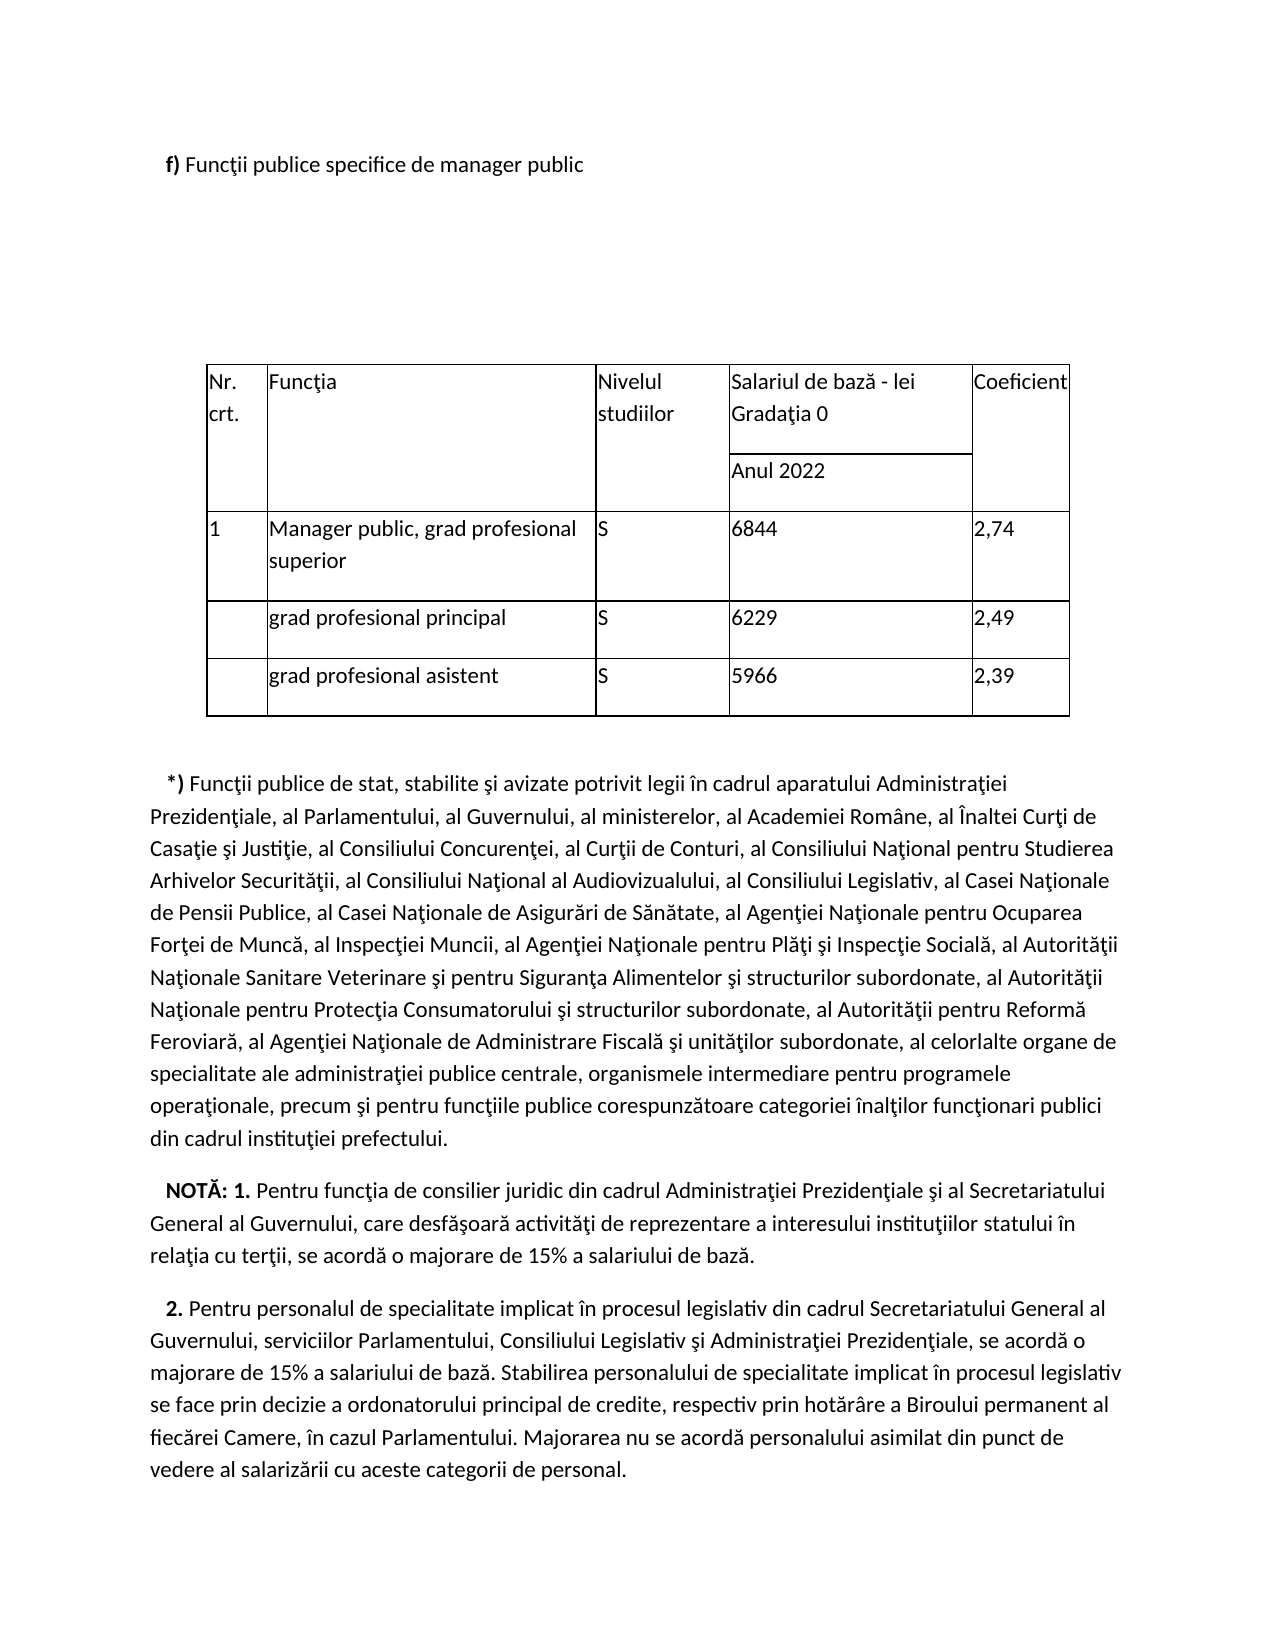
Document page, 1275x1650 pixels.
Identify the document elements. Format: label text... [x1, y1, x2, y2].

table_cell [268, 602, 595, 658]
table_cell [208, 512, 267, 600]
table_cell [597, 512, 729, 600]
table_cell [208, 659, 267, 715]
text f) Funcţii publice specifice de manager public [150, 150, 1125, 178]
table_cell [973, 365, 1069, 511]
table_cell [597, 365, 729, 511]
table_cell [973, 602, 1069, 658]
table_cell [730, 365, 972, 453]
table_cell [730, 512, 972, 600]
text 2. Pentru personalul de specialitate implicat în procesul legislativ din cadrul Secretariatului General al Guvernului, serviciilor Parlamentului, Consiliului Legislativ şi Administraţiei Prezidenţiale, se acordă o majorare de 15% a salariului de bază. Stabilirea personalului de specialitate implicat în procesul legislativ se face prin decizie a ordonatorului principal de credite, respectiv prin hotărâre a Biroului permanent al fiecărei Camere, în cazul Parlamentului. Majorarea nu se acordă personalului asimilat din punct de vedere al salarizării cu aceste categorii de personal. [150, 1294, 1125, 1483]
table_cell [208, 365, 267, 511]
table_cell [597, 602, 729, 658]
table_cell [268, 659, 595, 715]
text NOTĂ: 1. Pentru funcţia de consilier juridic din cadrul Administraţiei Prezidenţiale şi al Secretariatului General al Guvernului, care desfăşoară activităţi de reprezentare a interesului instituţiilor statului în relaţia cu terţii, se acordă o majorare de 15% a salariului de bază. [150, 1177, 1125, 1269]
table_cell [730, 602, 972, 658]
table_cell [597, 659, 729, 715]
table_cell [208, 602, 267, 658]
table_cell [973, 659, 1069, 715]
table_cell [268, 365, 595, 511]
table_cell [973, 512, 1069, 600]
text *) Funcţii publice de stat, stabilite şi avizate potrivit legii în cadrul aparatului Administraţiei Prezidenţiale, al Parlamentului, al Guvernului, al ministerelor, al Academiei Române, al Înaltei Curţi de Casaţie şi Justiţie, al Consiliului Concurenţei, al Curţii de Conturi, al Consiliului Naţional pentru Studierea Arhivelor Securităţii, al Consiliului Naţional al Audiovizualului, al Consiliului Legislativ, al Casei Naţionale de Pensii Publice, al Casei Naţionale de Asigurări de Sănătate, al Agenţiei Naţionale pentru Ocuparea Forţei de Muncă, al Inspecţiei Muncii, al Agenţiei Naţionale pentru Plăţi şi Inspecţie Socială, al Autorităţii Naţionale Sanitare Veterinare şi pentru Siguranţa Alimentelor şi structurilor subordonate, al Autorităţii Naţionale pentru Protecţia Consumatorului şi structurilor subordonate, al Autorităţii pentru Reformă Feroviară, al Agenţiei Naţionale de Administrare Fiscală şi unităţilor subordonate, al celorlalte organe de specialitate ale administraţiei publice centrale, organismele intermediare pentru programele operaţionale, precum şi pentru funcţiile publice corespunzătoare categoriei înalţilor funcţionari publici din cadrul instituţiei prefectului. [150, 769, 1125, 1152]
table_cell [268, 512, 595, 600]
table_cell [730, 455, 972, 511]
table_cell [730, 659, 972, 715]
